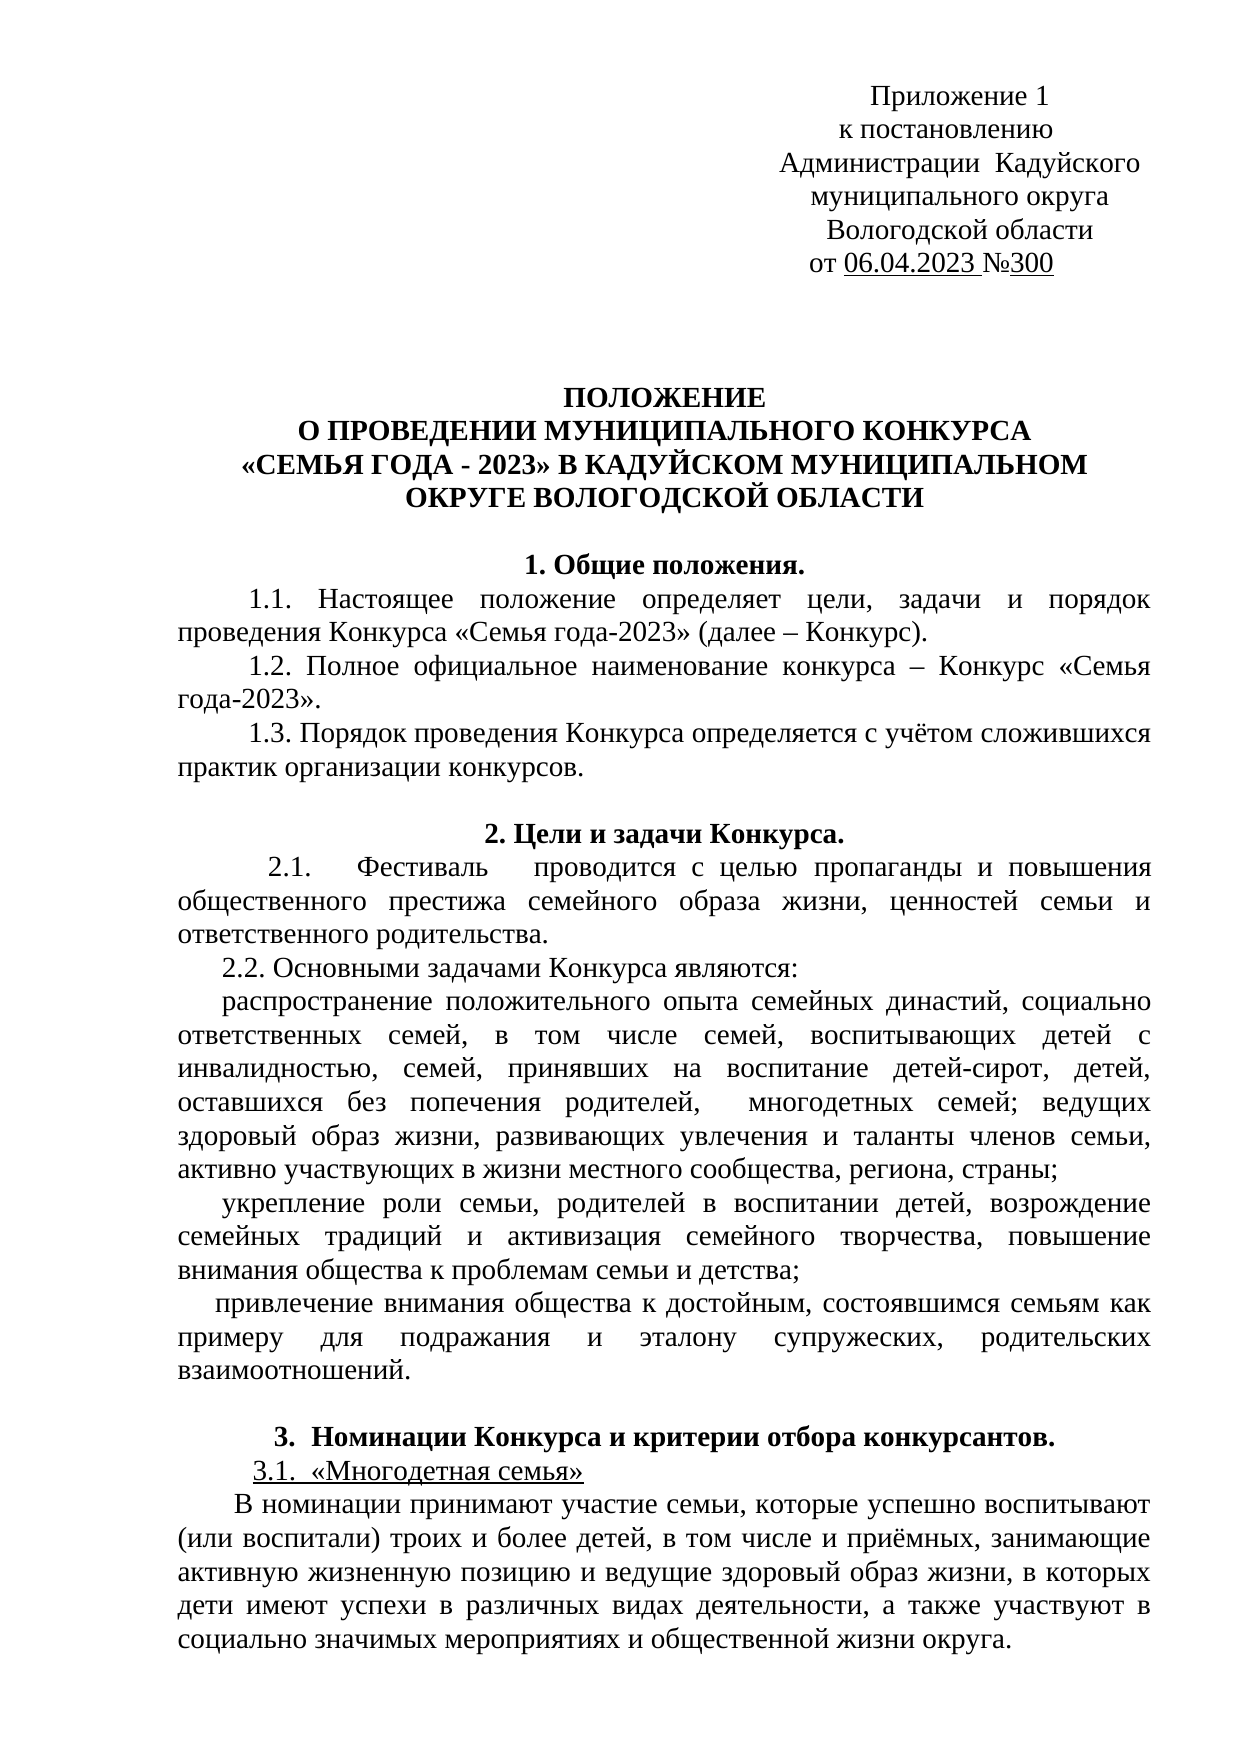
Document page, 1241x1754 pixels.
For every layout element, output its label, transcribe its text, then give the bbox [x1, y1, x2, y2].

text 1.2. Полное официальное наименование конкурса – Конкурс «Семья года-2023». [177, 648, 1152, 715]
text 2.2. Основными задачами Конкурса являются: [222, 950, 1152, 983]
text «СЕМЬЯ ГОДА - 2023» В КАДУЙСКОМ МУНИЦИПАЛЬНОМ ОКРУГЕ ВОЛОГОДСКОЙ ОБЛАСТИ [177, 447, 1152, 514]
text 1. Общие положения. [177, 547, 1152, 581]
text распространение положительного опыта семейных династий, социально ответственных семей, в том числе семей, воспитывающих детей с инвалидностью, семей, принявших на воспитание детей-сирот, детей, оставшихся без попечения родителей, многодетных семей; ведущих здоровый образ жизни, развивающих увлечения и таланты членов семьи, активно участвующих в жизни местного сообщества, региона, страны; [177, 983, 1152, 1185]
text привлечение внимания общества к достойным, состоявшимся семьям как примеру для подражания и эталону супружеских, родительских взаимоотношений. [177, 1285, 1152, 1386]
text О ПРОВЕДЕНИИ МУНИЦИПАЛЬНОГО КОНКУРСА [177, 413, 1152, 447]
text Приложение 1 [768, 78, 1152, 111]
text от 06.04.2023 №300 [281, 246, 1152, 279]
text укрепление роли семьи, родителей в воспитании детей, возрождение семейных традиций и активизация семейного творчества, повышение внимания общества к проблемам семьи и детства; [177, 1185, 1152, 1285]
text 2.1. Фестиваль проводится с целью пропаганды и повышения общественного престижа семейного образа жизни, ценностей семьи и ответственного родительства. [177, 849, 1152, 950]
text ПОЛОЖЕНИЕ [177, 380, 1152, 413]
text 3.1. «Многодетная семья» [252, 1453, 1152, 1487]
text 2. Цели и задачи Конкурса. [177, 816, 1152, 849]
text к постановлению Администрации Кадуйского муниципального округа Вологодской области [281, 111, 1152, 246]
text В номинации принимают участие семьи, которые успешно воспитывают (или воспитали) троих и более детей, в том числе и приёмных, занимающие активную жизненную позицию и ведущие здоровый образ жизни, в которых дети имеют успехи в различных видах деятельности, а также участвуют в социально значимых мероприятиях и общественной жизни округа. [177, 1487, 1152, 1654]
text 1.1. Настоящее положение определяет цели, задачи и порядок проведения Конкурса «Семья года-2023» (далее – Конкурс). [177, 581, 1152, 648]
list Номинации Конкурса и критерии отбора конкурсантов. [177, 1419, 1152, 1453]
text 1.3. Порядок проведения Конкурса определяется с учётом сложившихся практик организации конкурсов. [177, 715, 1152, 782]
